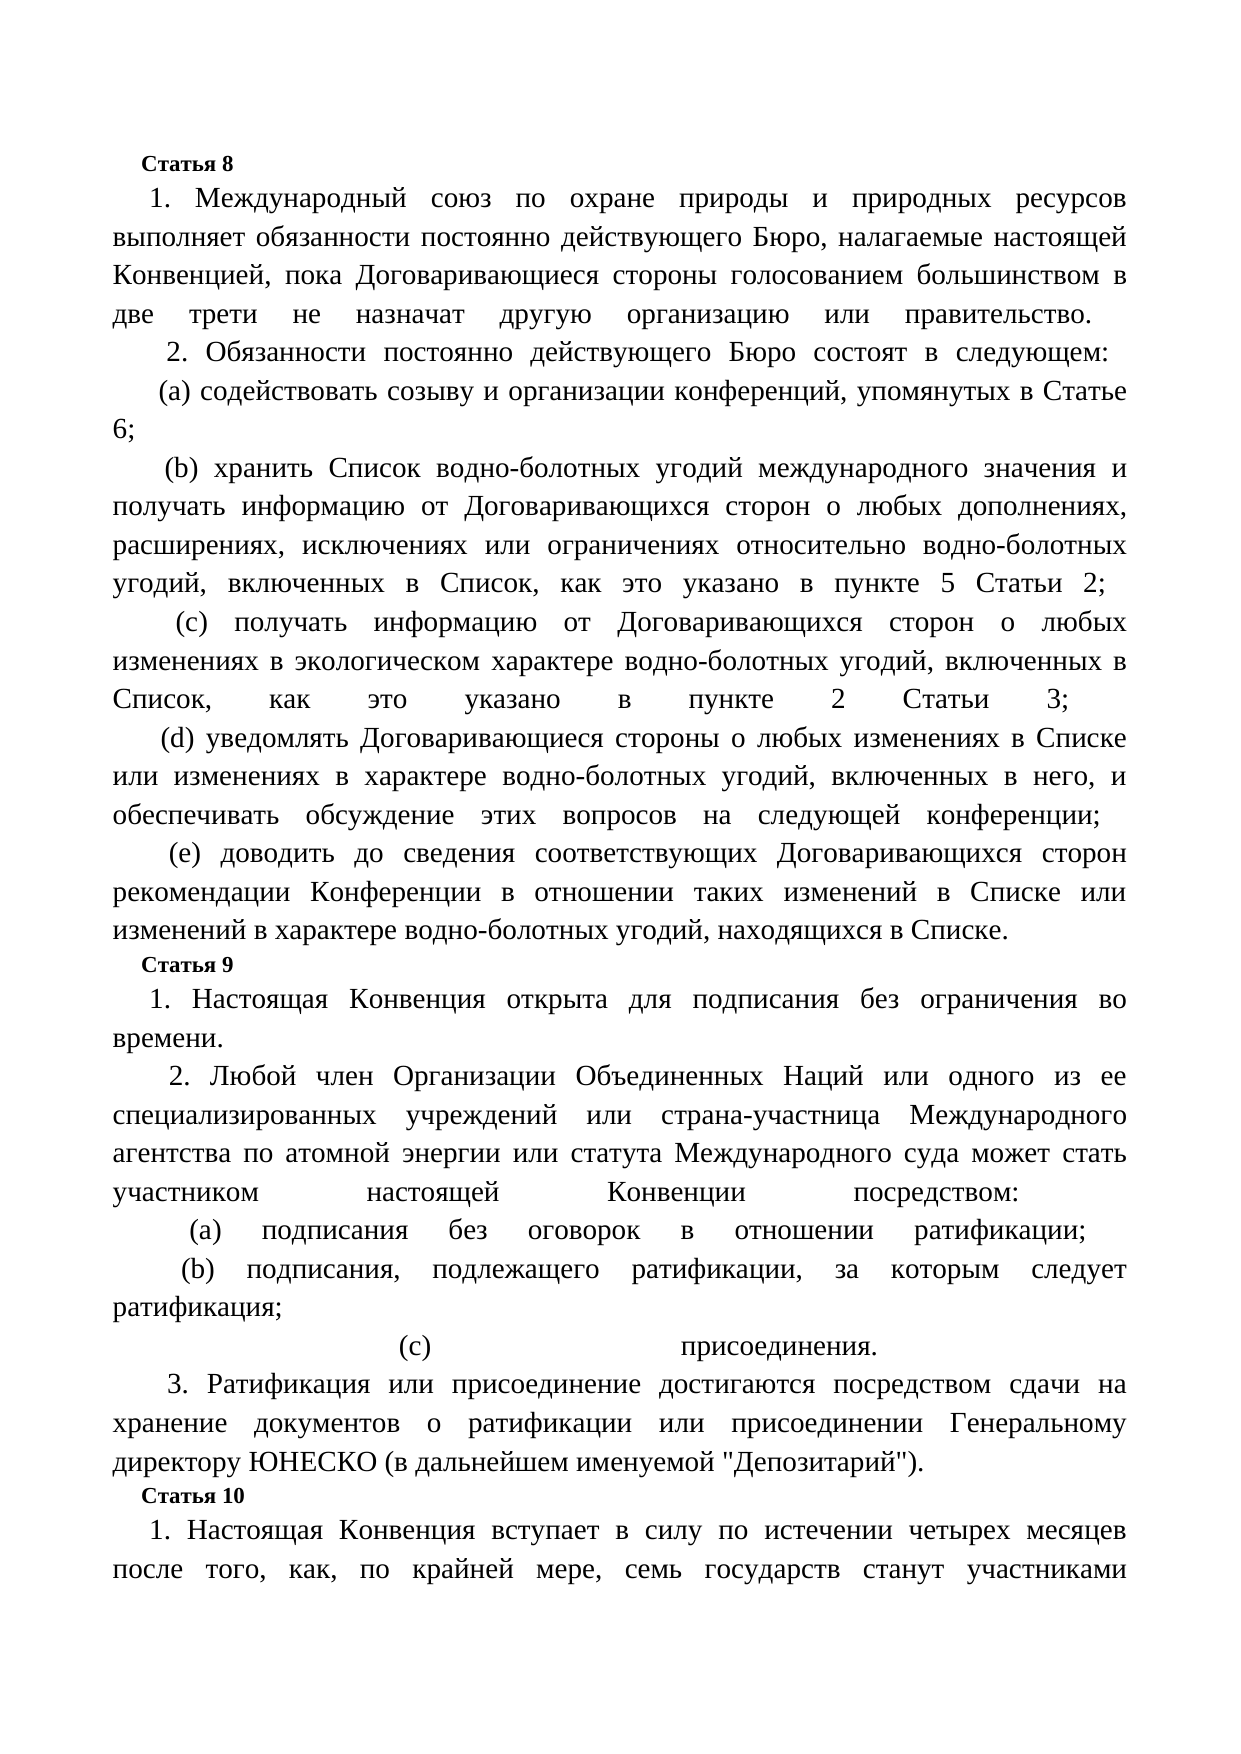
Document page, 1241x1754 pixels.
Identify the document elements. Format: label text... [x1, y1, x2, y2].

text Статья 10 [112, 1482, 1128, 1509]
text 1. Международный союз по охране природы и природных ресурсов выполняет обязанности постоянно действующего Бюро, налагаемые настоящей Конвенцией, пока Договаривающиеся стороны голосованием большинством в две трети не назначат другую организацию или правительство. 2. Обязанности постоянно действующего Бюро состоят в следующем: (a) содействовать созыву и организации конференций, упомянутых в Статье 6; (b) хранить Список водно-болотных угодий международного значения и получать информацию от Договаривающихся сторон о любых дополнениях, расширениях, исключениях или ограничениях относительно водно-болотных угодий, включенных в Список, как это указано в пункте 5 Статьи 2; (c) получать информацию от Договаривающихся сторон о любых изменениях в экологическом характере водно-болотных угодий, включенных в Список, как это указано в пункте 2 Статьи 3; (d) уведомлять Договаривающиеся стороны о любых изменениях в Списке или изменениях в характере водно-болотных угодий, включенных в него, и обеспечивать обсуждение этих вопросов на следующей конференции; (е) доводить до сведения соответствующих Договаривающихся сторон рекомендации Конференции в отношении таких изменений в Списке или изменений в характере водно-болотных угодий, находящихся в Списке. [112, 180, 1128, 946]
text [112, 1512, 1128, 1584]
text 1. Настоящая Конвенция открыта для подписания без ограничения во времени. 2. Любой член Организации Объединенных Наций или одного из ее специализированных учреждений или страна-участница Международного агентства по атомной энергии или статута Международного суда может стать участником настоящей Конвенции посредством: (a) подписания без оговорок в отношении ратификации; (b) подписания, подлежащего ратификации, за которым следует ратификация; (с) присоединения. 3. Ратификация или присоединение достигаются посредством сдачи на хранение документов о ратификации или присоединении Генеральному директору ЮНЕСКО (в дальнейшем именуемой "Депозитарий"). [112, 981, 1128, 1477]
text Статья 9 [112, 951, 1128, 977]
text Статья 8 [112, 150, 1128, 176]
